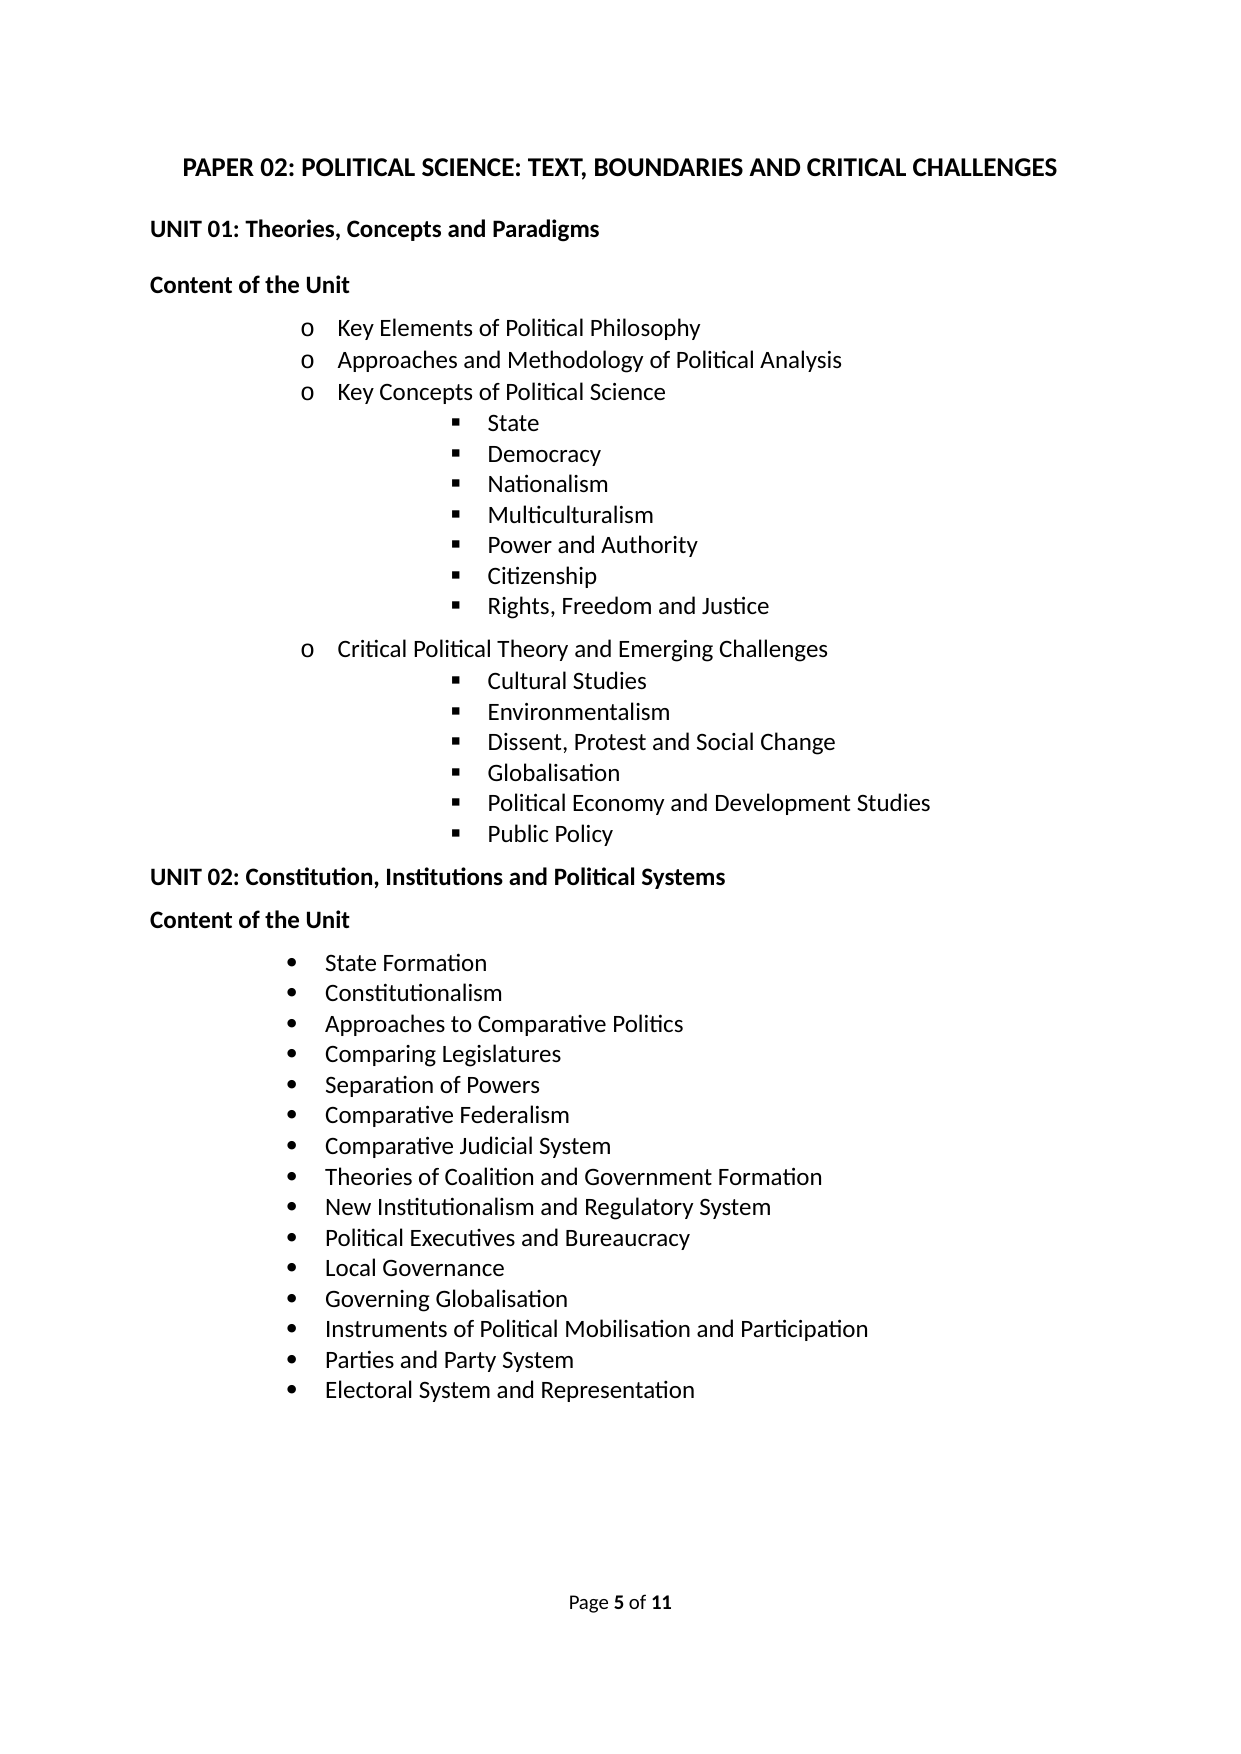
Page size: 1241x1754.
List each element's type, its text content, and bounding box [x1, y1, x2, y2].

list Power and Authority [450, 529, 1090, 560]
list Dissent, Protest and Social Change [450, 726, 1090, 757]
list Parties and Party System [287, 1344, 1090, 1374]
list Nationalism [450, 468, 1090, 499]
list Public Policy [450, 818, 1090, 848]
list Separation of Powers [287, 1069, 1090, 1099]
list Cultural Studies [450, 665, 1090, 696]
text PAPER 02: POLITICAL SCIENCE: TEXT, BOUNDARIES AND CRITICAL CHALLENGES [150, 150, 1090, 183]
list Instruments of Political Mobilisation and Participation [287, 1313, 1090, 1344]
list Comparing Legislatures [287, 1038, 1090, 1069]
list New Institutionalism and Regulatory System [287, 1191, 1090, 1222]
list Key Elements of Political Philosophy [300, 312, 1090, 344]
text UNIT 01: Theories, Concepts and Paradigms [150, 213, 1090, 244]
list Critical Political Theory and Emerging Challenges [300, 633, 1090, 665]
list Key Concepts of Political Science [300, 376, 1090, 407]
text Content of the Unit [150, 904, 1090, 934]
list Political Economy and Development Studies [450, 787, 1090, 818]
list Political Executives and Bureaucracy [287, 1222, 1090, 1252]
list State Formation [287, 947, 1090, 977]
list State [450, 407, 1090, 438]
list Citizenship [450, 560, 1090, 591]
list Approaches to Comparative Politics [287, 1008, 1090, 1038]
list Multiculturalism [450, 499, 1090, 529]
list Comparative Federalism [287, 1099, 1090, 1130]
list Governing Globalisation [287, 1283, 1090, 1313]
text UNIT 02: Constitution, Institutions and Political Systems [150, 861, 1090, 891]
list Globalisation [450, 757, 1090, 787]
list Democracy [450, 438, 1090, 468]
list Theories of Coalition and Government Formation [287, 1161, 1090, 1191]
list Approaches and Methodology of Political Analysis [300, 344, 1090, 376]
text Content of the Unit [150, 269, 1090, 299]
list Rights, Freedom and Justice [450, 591, 1090, 621]
list Comparative Judicial System [287, 1130, 1090, 1161]
list Environmentalism [450, 696, 1090, 726]
list Local Governance [287, 1252, 1090, 1283]
list Constitutionalism [287, 977, 1090, 1008]
list Electoral System and Representation [287, 1374, 1090, 1405]
